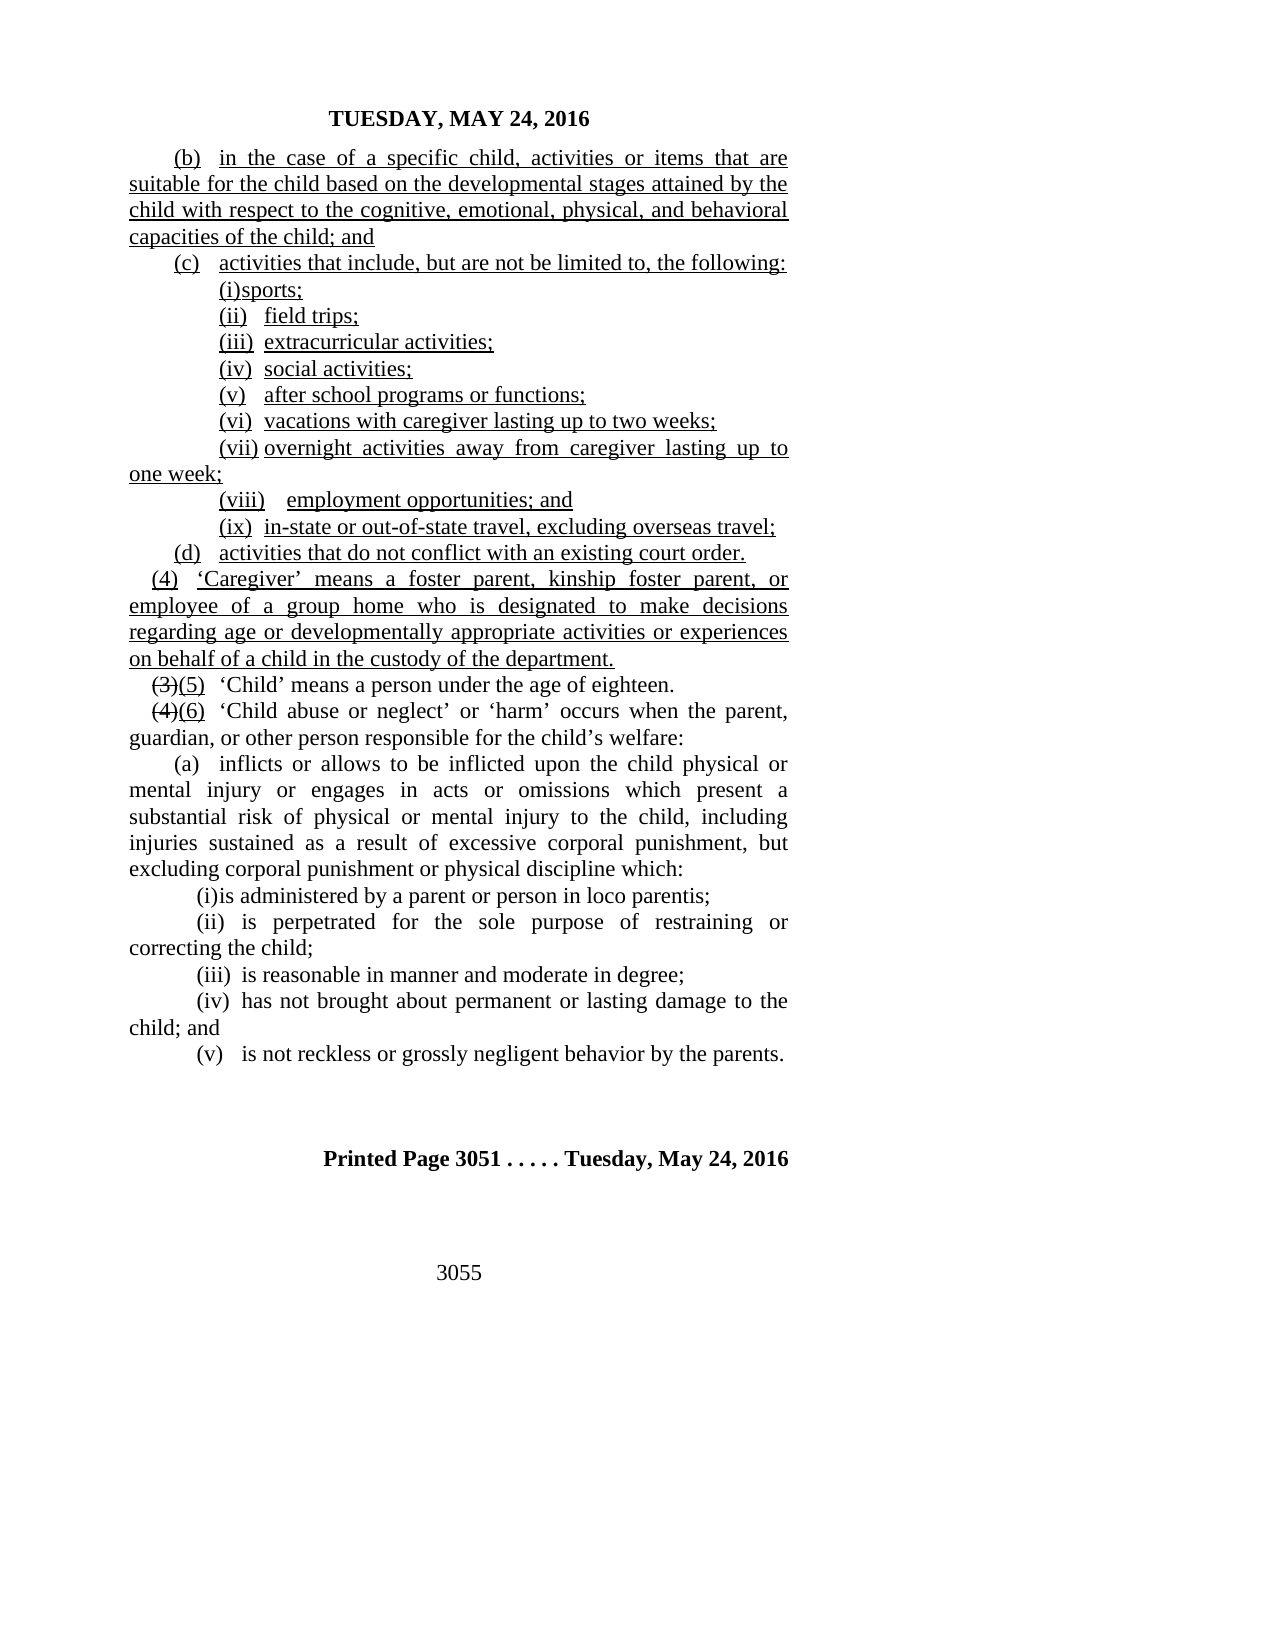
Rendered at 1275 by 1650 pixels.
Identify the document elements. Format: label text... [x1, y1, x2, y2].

text (vii) overnight activities away from caregiver lasting up to one week; [129, 434, 789, 486]
text (ii) is perpetrated for the sole purpose of restraining or correcting the child; [129, 908, 789, 961]
text (4) ‘Caregiver’ means a foster parent, kinship foster parent, or employee of a group home who is designated to make decisions regarding age or developmentally appropriate activities or experiences on behalf of a child in the custody of the department. [129, 642, 789, 671]
text (viii) employment opportunities; and [129, 486, 789, 513]
text (v) is not reckless or grossly negligent behavior by the parents. [129, 1040, 789, 1066]
text (4) ‘Caregiver’ means a foster parent, kinship foster parent, or employee of a group home who is designated to make decisions regarding age or developmentally appropriate activities or experiences on behalf of a child in the custody of the department. [129, 616, 789, 641]
text (iv) has not brought about permanent or lasting damage to the child; and [129, 987, 789, 1040]
text (c) activities that include, but are not be limited to, the following: [129, 249, 789, 276]
text (i) sports; [129, 276, 789, 302]
text (iii) is reasonable in manner and moderate in degree; [129, 961, 789, 987]
text (4)(6) ‘Child abuse or neglect’ or ‘harm’ occurs when the parent, guardian, or other person responsible for the child’s welfare: [129, 697, 789, 750]
text (vi) vacations with caregiver lasting up to two weeks; [129, 407, 789, 434]
text (a) inflicts or allows to be inflicted upon the child physical or mental injury or engages in acts or omissions which present a substantial risk of physical or mental injury to the child, including injuries sustained as a result of excessive corporal punishment, but excluding corporal punishment or physical discipline which: [129, 750, 789, 882]
text (i) is administered by a parent or person in loco parentis; [129, 882, 789, 908]
text (b) in the case of a specific child, activities or items that are suitable for the child based on the developmental stages attained by the child with respect to the cognitive, emotional, physical, and behavioral capacities of the child; and [129, 144, 789, 219]
text (d) activities that do not conflict with an existing court order. [129, 539, 789, 566]
text (iii) extracurricular activities; [129, 328, 789, 355]
text (b) in the case of a specific child, activities or items that are suitable for the child based on the developmental stages attained by the child with respect to the cognitive, emotional, physical, and behavioral capacities of the child; and [129, 221, 789, 249]
text Printed Page 3051 . . . . . Tuesday, May 24, 2016 [129, 1145, 789, 1172]
text (4) ‘Caregiver’ means a foster parent, kinship foster parent, or employee of a group home who is designated to make decisions regarding age or developmentally appropriate activities or experiences on behalf of a child in the custody of the department. [129, 566, 789, 615]
text (ii) field trips; [129, 302, 789, 328]
text (iv) social activities; [129, 355, 789, 381]
text (ix) in-state or out-of-state travel, excluding overseas travel; [129, 513, 789, 539]
text (3)(5) ‘Child’ means a person under the age of eighteen. [129, 671, 789, 697]
text (v) after school programs or functions; [129, 381, 789, 407]
